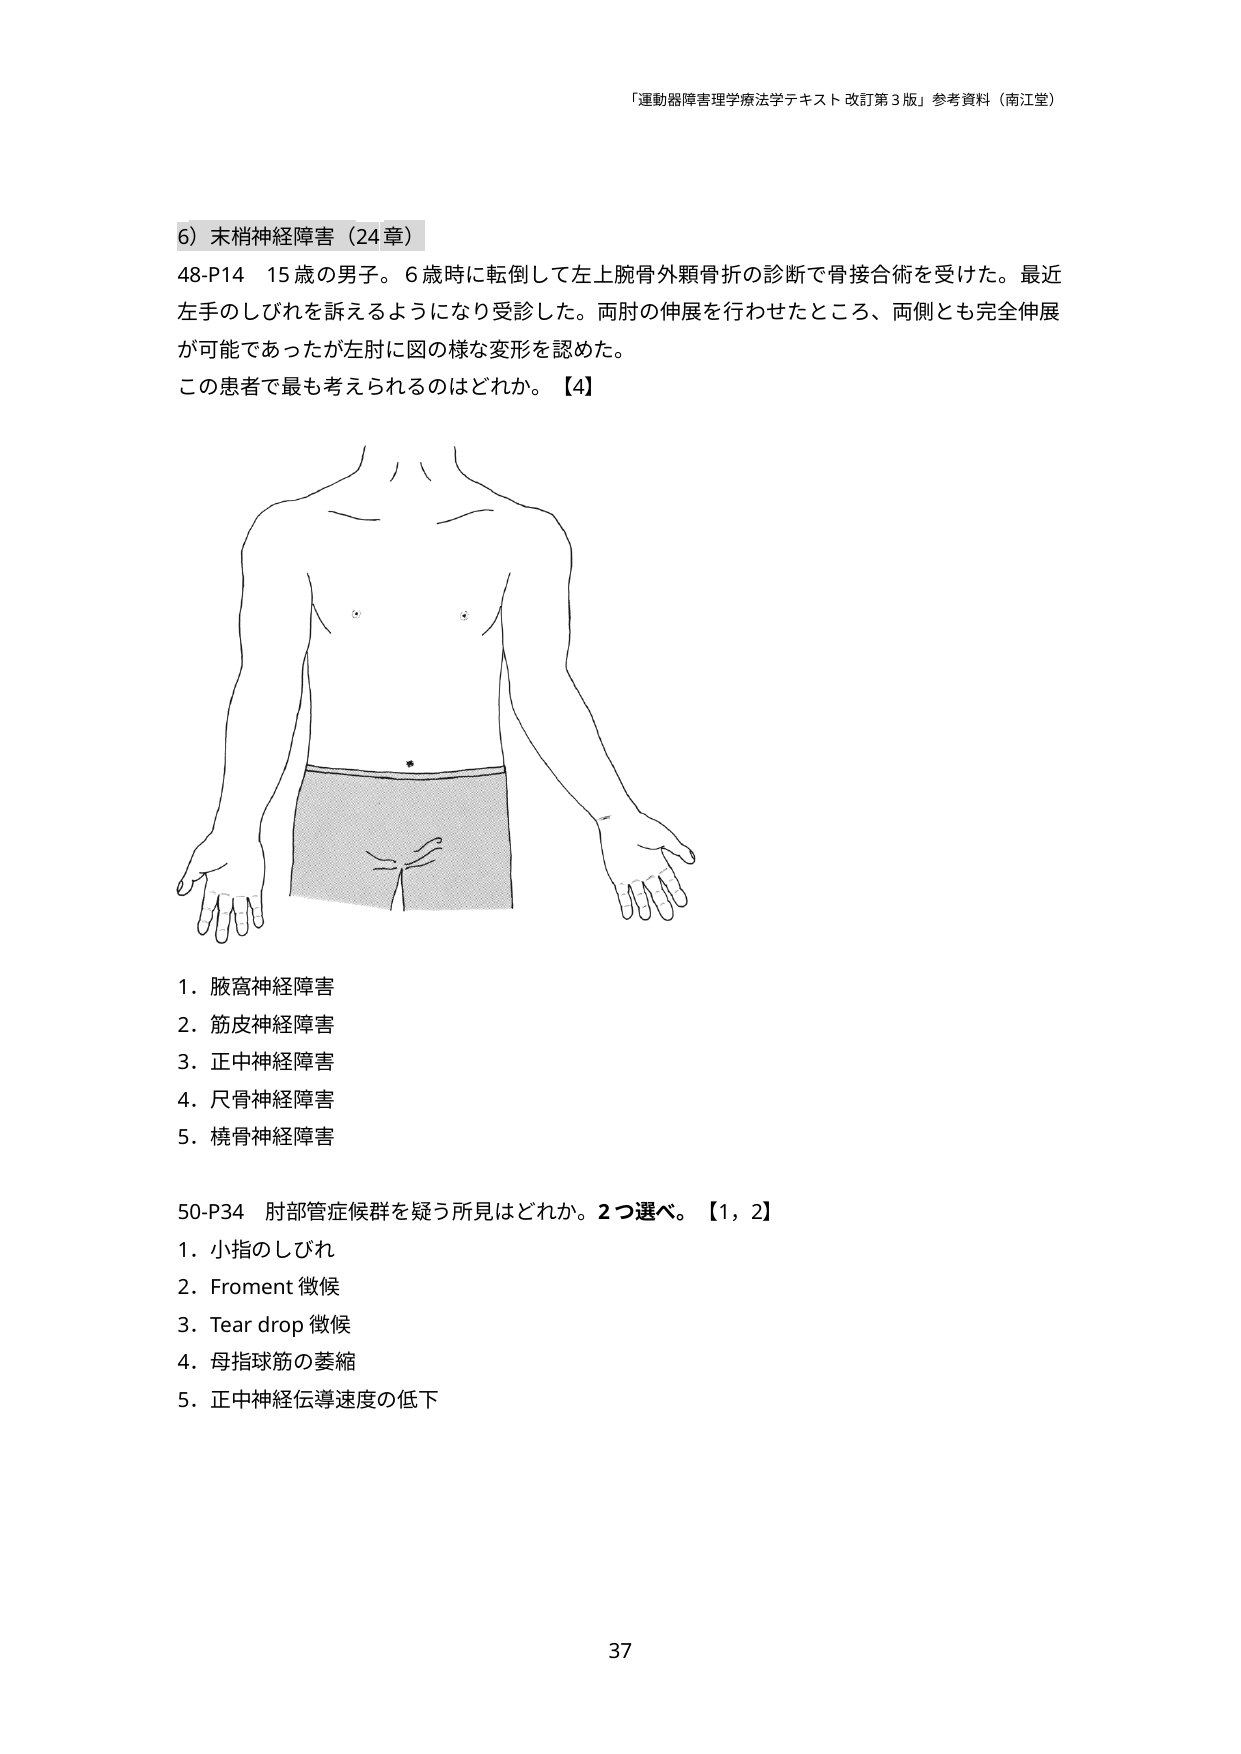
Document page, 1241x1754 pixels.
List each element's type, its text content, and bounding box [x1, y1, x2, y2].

text 5．橈骨神経障害 [177, 1117, 1063, 1154]
picture [176, 445, 696, 944]
text この患者で最も考えられるのはどれか。【4】 [177, 367, 1063, 404]
text 5．正中神経伝導速度の低下 [177, 1379, 1063, 1417]
text 50-P34 肘部管症候群を疑う所見はどれか。2つ選べ。【1，2】 [177, 1192, 1063, 1229]
text 3．Tear drop 徴候 [177, 1304, 1063, 1342]
text 4．母指球筋の萎縮 [177, 1342, 1063, 1379]
text 2．Froment 徴候 [177, 1267, 1063, 1304]
text 48-P14 15歳の男子。６歳時に転倒して左上腕骨外顆骨折の診断で骨接合術を受けた。最近左手のしびれを訴えるようになり受診した。両肘の伸展を行わせたところ、両側とも完全伸展が可能であったが左肘に図の様な変形を認めた。 [177, 254, 1063, 367]
text 4．尺骨神経障害 [177, 1079, 1063, 1117]
text 2．筋皮神経障害 [177, 1004, 1063, 1042]
text 6）末梢神経障害（24章） [177, 217, 1063, 254]
text 3．正中神経障害 [177, 1042, 1063, 1079]
text 1．小指のしびれ [177, 1229, 1063, 1267]
